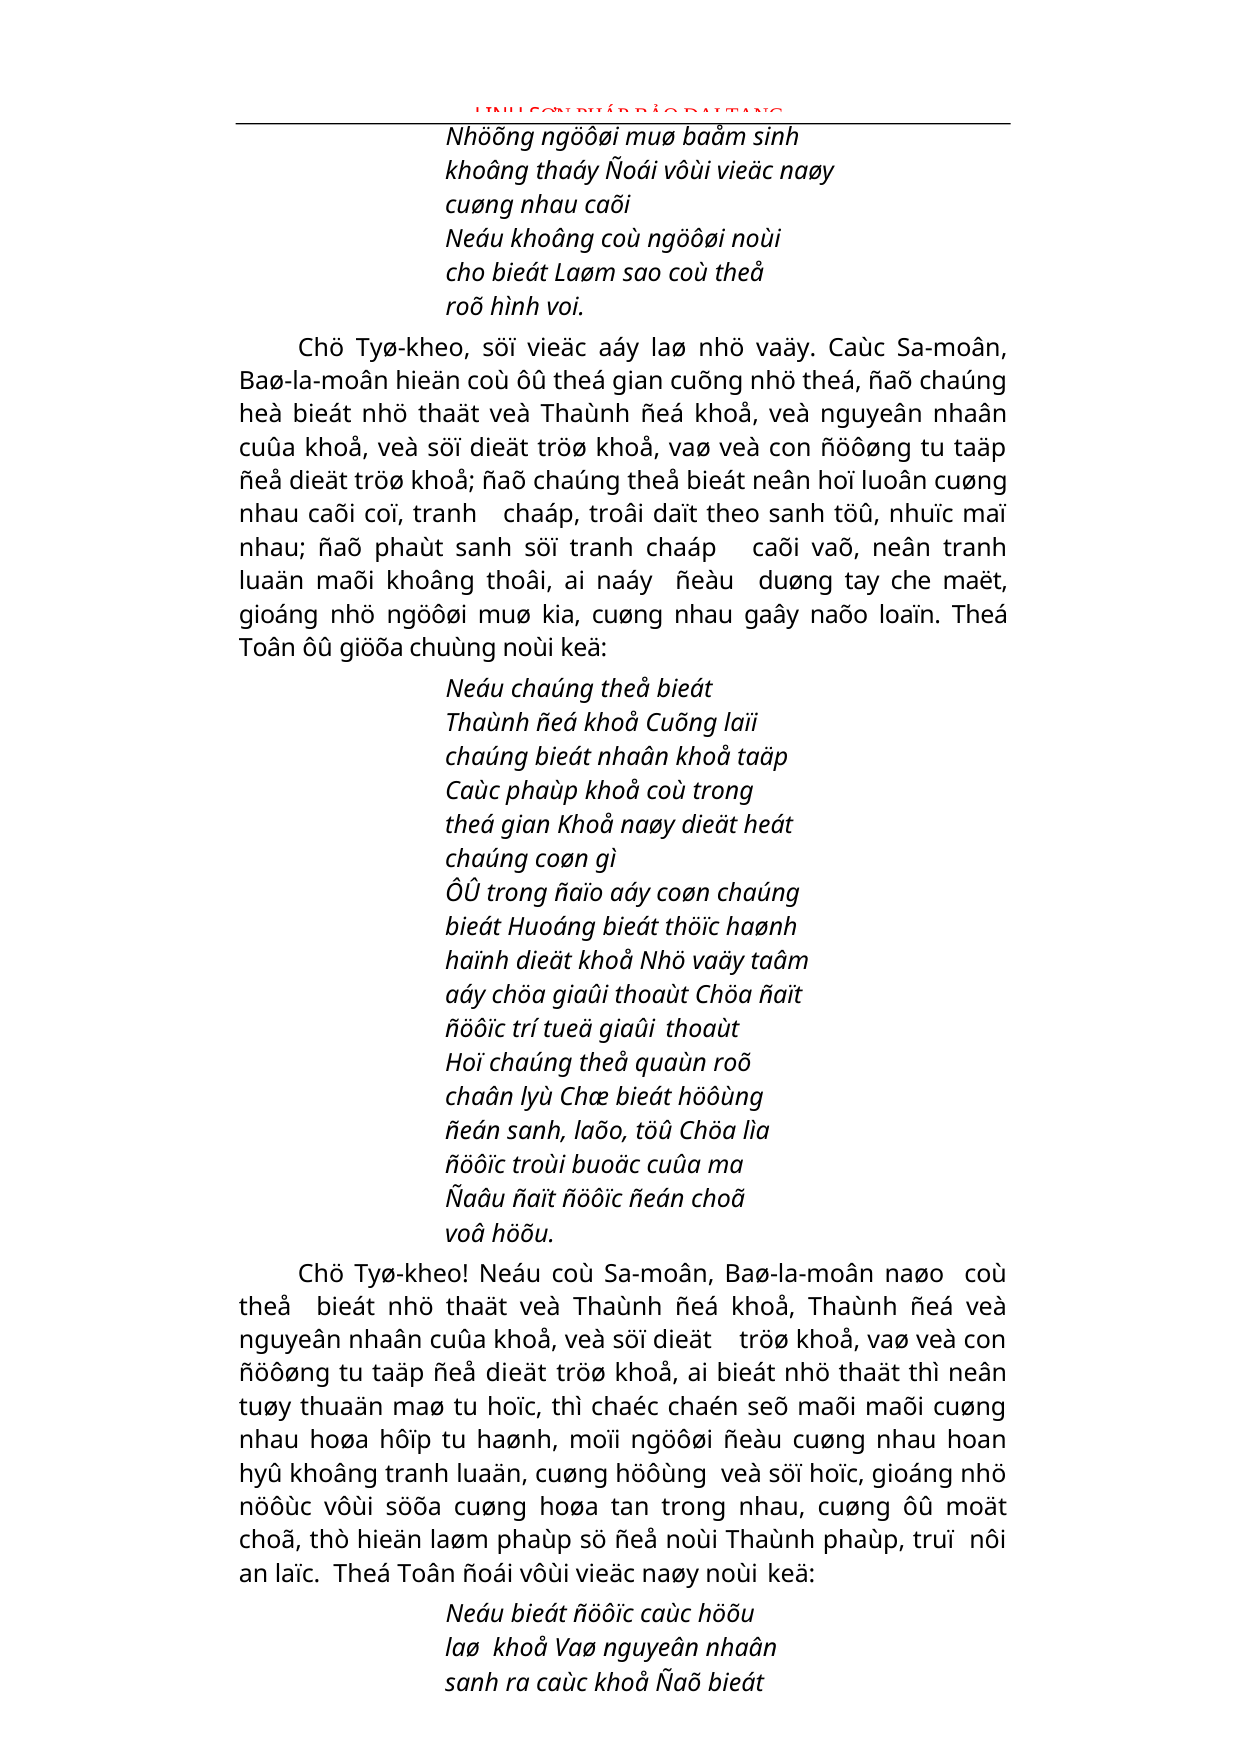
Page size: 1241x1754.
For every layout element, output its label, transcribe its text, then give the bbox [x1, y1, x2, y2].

text Neáu khoâng coù ngöôøi noùi cho bieát Laøm sao coù theå roõ hình voi. [445, 221, 799, 323]
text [445, 1596, 787, 1698]
text Nhöõng ngöôøi muø baåm sinh khoâng thaáy Ñoái vôùi vieäc naøy cuøng nhau caõi [445, 119, 871, 221]
text Chö Tyø-kheo! Neáu coù Sa-moân, Baø-la-moân naøo coù theå bieát nhö thaät veà Thaùnh ñeá khoå, Thaùnh ñeá veà nguyeân nhaân cuûa khoå, veà söï dieät tröø khoå, vaø veà con ñöôøng tu taäp ñeå dieät tröø khoå, ai bieát nhö thaät thì neân tuøy thuaän maø tu hoïc, thì chaéc chaén seõ maõi maõi cuøng nhau hoøa hôïp tu haønh, moïi ngöôøi ñeàu cuøng nhau hoan hyû khoâng tranh luaän, cuøng höôùng veà söï hoïc, gioáng nhö nöôùc vôùi söõa cuøng hoøa tan trong nhau, cuøng ôû moät choã, thò hieän laøm phaùp sö ñeå noùi Thaùnh phaùp, truï nôi an laïc. Theá Toân ñoái vôùi vieäc naøy noùi keä: [239, 1255, 1008, 1590]
text Chö Tyø-kheo, söï vieäc aáy laø nhö vaäy. Caùc Sa-moân, Baø-la-moân hieän coù ôû theá gian cuõng nhö theá, ñaõ chaúng heà bieát nhö thaät veà Thaùnh ñeá khoå, veà nguyeân nhaân cuûa khoå, veà söï dieät tröø khoå, vaø veà con ñöôøng tu taäp ñeå dieät tröø khoå; ñaõ chaúng theå bieát neân hoï luoân cuøng nhau caõi coï, tranh chaáp, troâi daït theo sanh töû, nhuïc maï nhau; ñaõ phaùt sanh söï tranh chaáp caõi vaõ, neân tranh luaän maõi khoâng thoâi, ai naáy ñeàu duøng tay che maët, gioáng nhö ngöôøi muø kia, cuøng nhau gaây naõo loaïn. Theá Toân ôû giöõa chuùng noùi keä: [239, 329, 1008, 664]
text Hoï chaúng theå quaùn roõ chaân lyù Chæ bieát höôùng ñeán sanh, laõo, töû Chöa lìa ñöôïc troùi buoäc cuûa ma Ñaâu ñaït ñöôïc ñeán choã voâ höõu. [445, 1045, 787, 1249]
text ÔÛ trong ñaïo aáy coøn chaúng bieát Huoáng bieát thöïc haønh haïnh dieät khoå Nhö vaäy taâm aáy chöa giaûi thoaùt Chöa ñaït ñöôïc trí tueä giaûi thoaùt [445, 874, 821, 1045]
text Neáu chaúng theå bieát Thaùnh ñeá khoå Cuõng laïi chaúng bieát nhaân khoå taäp Caùc phaùp khoå coù trong theá gian Khoå naøy dieät heát chaúng coøn gì [445, 670, 799, 874]
